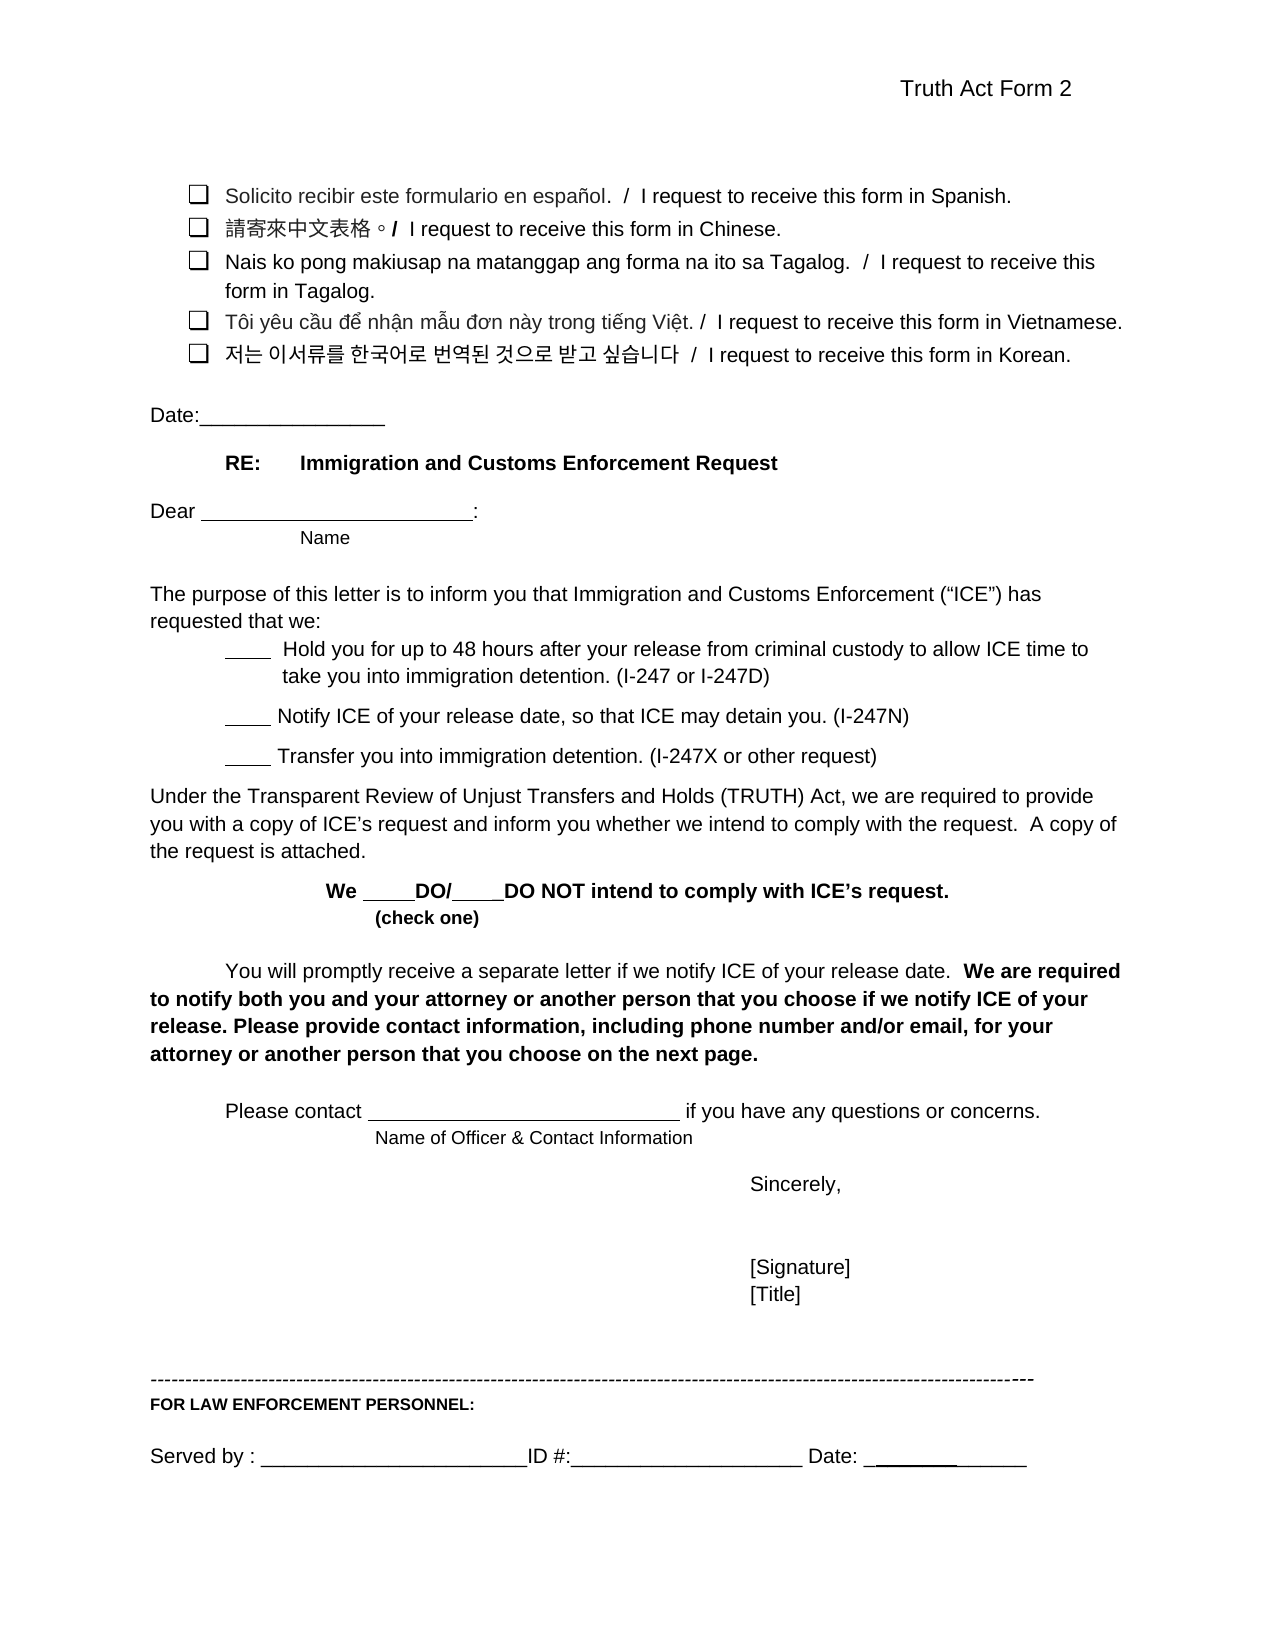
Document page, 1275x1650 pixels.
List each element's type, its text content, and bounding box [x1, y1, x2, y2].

text We DO/ _DO NOT intend to comply with ICE’s request. [150, 879, 1125, 903]
text Notify ICE of your release date, so that ICE may detain you. (I-247N) [150, 704, 1125, 728]
text Transfer you into immigration detention. (I-247X or other request) [150, 744, 1125, 768]
list 저는 이서류를 한국어로 번역된 것으로 받고 싶습니다 / I request to receive this form in Korean. [187, 339, 1125, 369]
text Name of Officer & Contact Information [150, 1127, 1125, 1148]
text Sincerely, [150, 1172, 1125, 1196]
text Please contact if you have any questions or concerns. [150, 1099, 1125, 1123]
text RE: Immigration and Customs Enforcement Request [150, 451, 1125, 475]
text Date:________________ [150, 403, 1125, 427]
text Dear : [150, 499, 1125, 523]
text [Title] [675, 1282, 1125, 1306]
text Name [150, 527, 1125, 548]
list Nais ko pong makiusap na matanggap ang forma na ito sa Tagalog. / I request to receive this form in Tagalog. [187, 246, 1125, 302]
text (check one) [150, 907, 1125, 928]
text Hold you for up to 48 hours after your release from criminal custody to allow ICE time to take you into immigration detention. (I-247 or I-247D) [225, 637, 1125, 688]
text Served by : _______________________ID #:____________________ Date: ______________ [150, 1444, 1125, 1468]
text FOR LAW ENFORCEMENT PERSONNEL: [150, 1395, 1125, 1414]
text You will promptly receive a separate letter if we notify ICE of your release date. We are required to notify both you and your attorney or another person that you choose if we notify ICE of your release. Please provide contact information, including phone number and/or email, for your attorney or another person that you choose on the next page. [150, 959, 1125, 1066]
list Tôi yêu cầu để nhận mẫu đơn này trong tiếng Việt. / I request to receive this form in Vietnamese. [187, 306, 1125, 335]
list Solicito recibir este formulario en español. / I request to receive this form in Spanish. [187, 180, 1125, 209]
text [Signature] [675, 1254, 1125, 1278]
text Under the Transparent Review of Unjust Transfers and Holds (TRUTH) Act, we are required to provide you with a copy of ICE’s request and inform you whether we intend to comply with the request. A copy of the request is attached. [150, 784, 1125, 863]
list 請寄來中文表格。/ I request to receive this form in Chinese. [187, 213, 1125, 242]
text ------------------------------------------------------------------------------------------------------------------------------- [150, 1364, 1125, 1391]
text The purpose of this letter is to inform you that Immigration and Customs Enforcement (“ICE”) has requested that we: [150, 582, 1125, 633]
